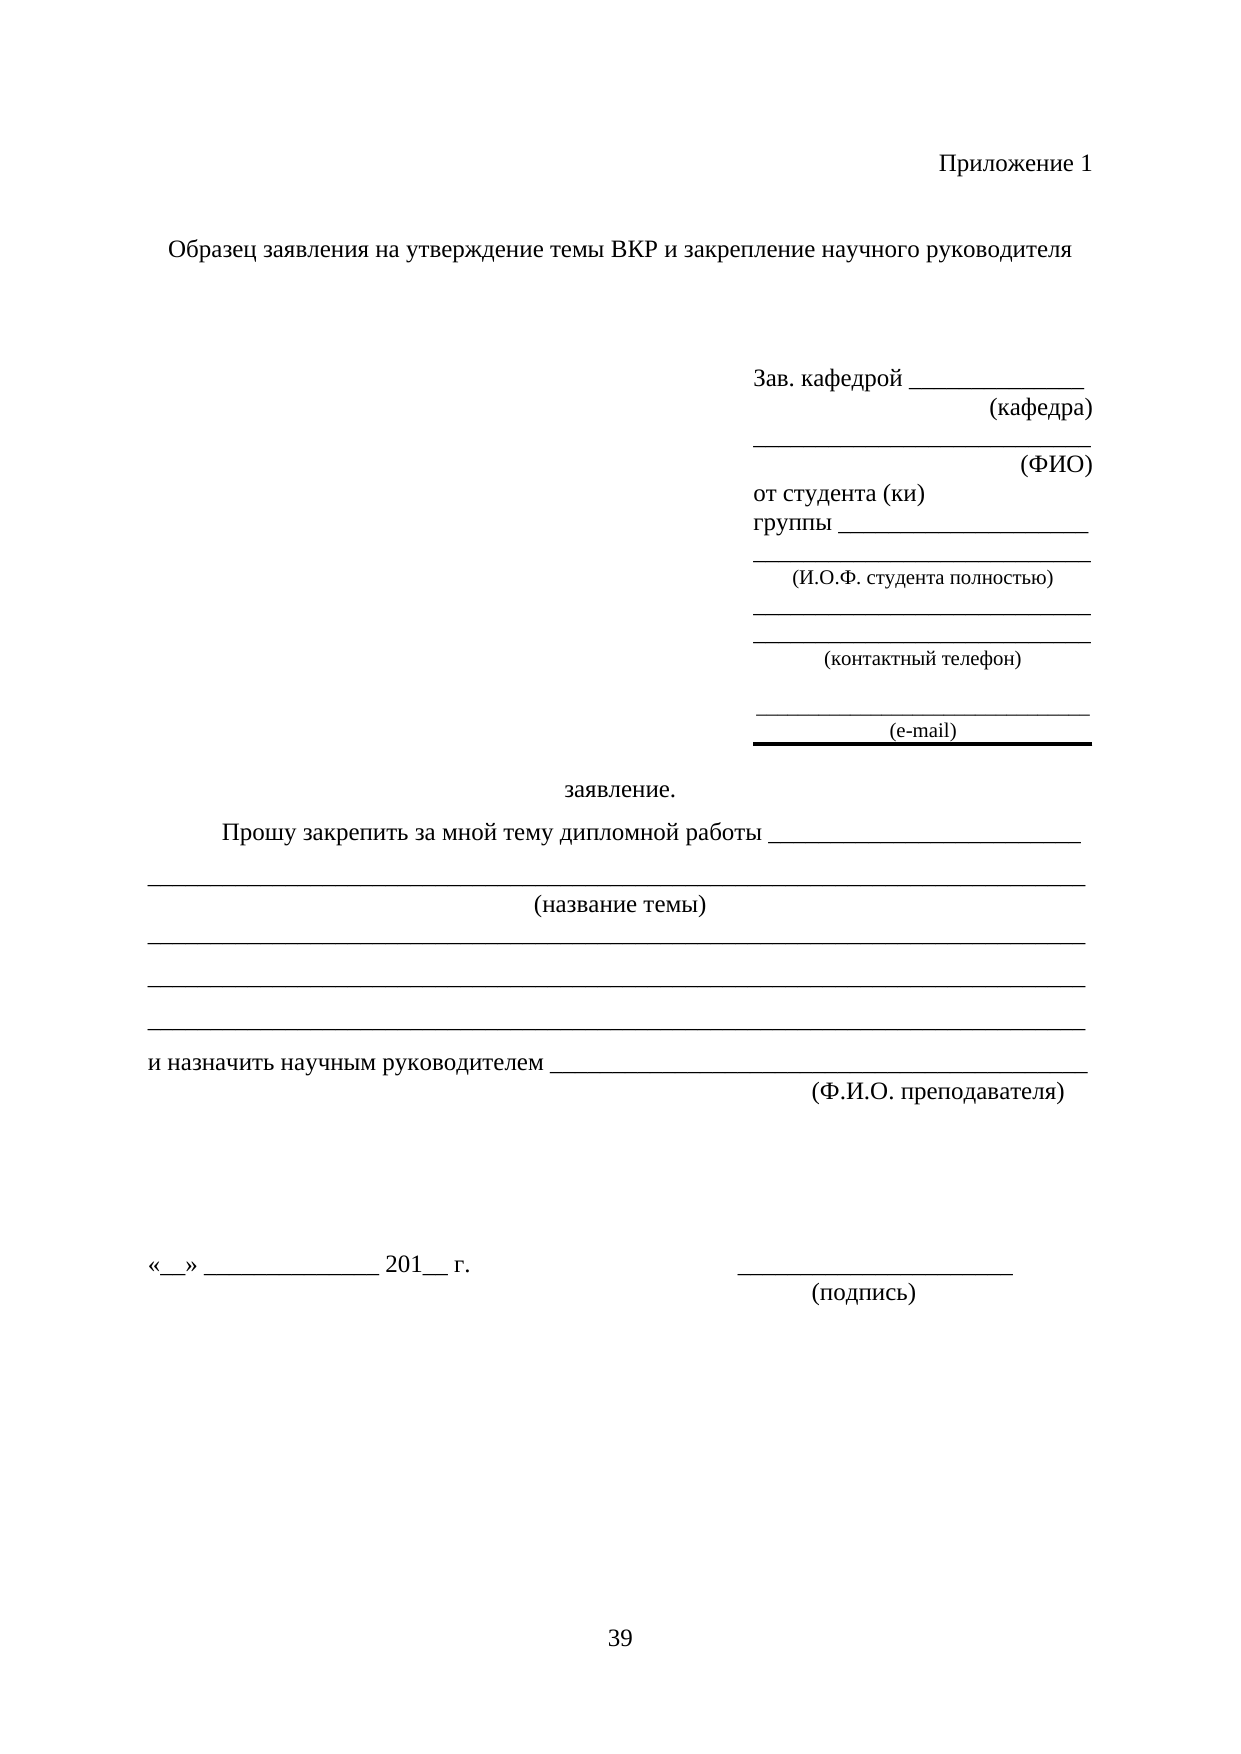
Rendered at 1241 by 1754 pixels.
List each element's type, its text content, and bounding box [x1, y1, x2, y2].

text (подпись) [148, 1277, 1092, 1306]
text ___________________________ [753, 421, 1092, 449]
text Зав. кафедрой ______________ [753, 363, 1092, 392]
text ___________________________ [753, 536, 1092, 564]
text (ФИО) [753, 449, 1092, 478]
text группы ____________________ [753, 507, 1092, 536]
text (кафедра) [753, 392, 1092, 421]
text (название темы) [148, 889, 1092, 918]
text (контактный телефон) [753, 646, 1092, 670]
text Приложение 1 [148, 148, 1092, 176]
text ___________________________________________________________________________ [148, 861, 1092, 889]
text (Ф.И.О. преподавателя) [738, 1076, 1092, 1105]
text Образец заявления на утверждение темы ВКР и закрепление научного руководителя [148, 234, 1092, 263]
text ___________________________ [753, 617, 1092, 646]
text заявление. [148, 774, 1092, 803]
text ________________________________(e-mail) [753, 694, 1092, 742]
text Прошу закрепить за мной тему дипломной работы _________________________ [148, 817, 1092, 846]
text ___________________________________________________________________________ [148, 918, 1092, 947]
text ___________________________________________________________________________ [148, 1004, 1092, 1033]
text и назначить научным руководителем ___________________________________________ [148, 1047, 1092, 1076]
text «__» ______________ 201__ г. ______________________ [148, 1249, 1092, 1277]
text (И.О.Ф. студента полностью) [753, 564, 1092, 589]
text ___________________________ [753, 589, 1092, 617]
text от студента (ки) [753, 478, 1092, 507]
text ___________________________________________________________________________ [148, 961, 1092, 990]
